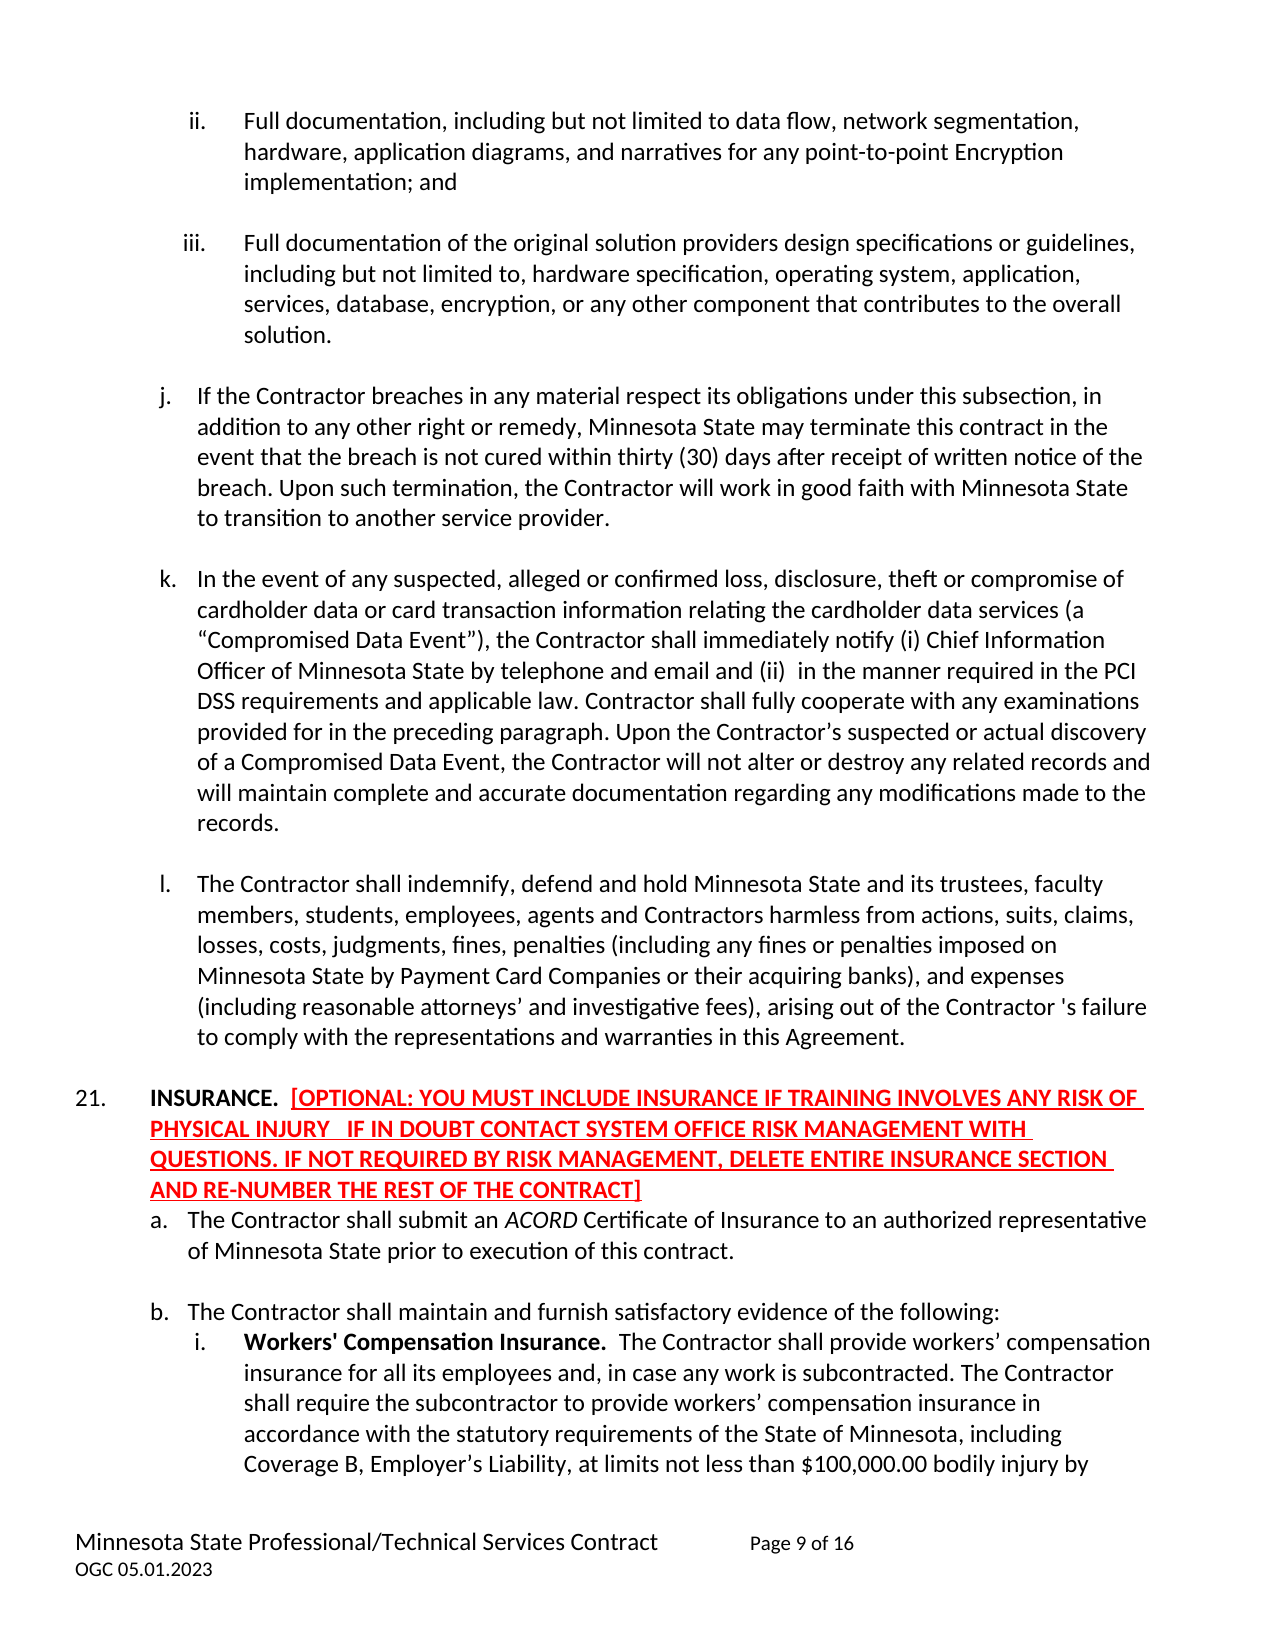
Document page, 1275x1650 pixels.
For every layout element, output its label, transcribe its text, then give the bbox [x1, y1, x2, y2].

list Full documentation of the original solution providers design specifications or guidelines, including but not limited to, hardware specification, operating system, application, services, database, encryption, or any other component that contributes to the overall solution. [206, 228, 1155, 350]
list The Contractor shall maintain and furnish satisfactory evidence of the following: [150, 1296, 1155, 1326]
list The Contractor shall indemnify, defend and hold Minnesota State and its trustees, faculty members, students, employees, agents and Contractors harmless from actions, suits, claims, losses, costs, judgments, fines, penalties (including any fines or penalties imposed on Minnesota State by Payment Card Companies or their acquiring banks), and expenses (including reasonable attorneys’ and investigative fees), arising out of the Contractor 's failure to comply with the representations and warranties in this Agreement. [159, 868, 1155, 1052]
list INSURANCE. [OPTIONAL: YOU MUST INCLUDE INSURANCE IF TRAINING INVOLVES ANY RISK OF PHYSICAL INJURY IF IN DOUBT CONTACT SYSTEM OFFICE RISK MANAGEMENT WITH QUESTIONS. IF NOT REQUIRED BY RISK MANAGEMENT, DELETE ENTIRE INSURANCE SECTION AND RE-NUMBER THE REST OF THE CONTRACT] [75, 1082, 1155, 1204]
list Full documentation, including but not limited to data flow, network segmentation, hardware, application diagrams, and narratives for any point-to-point Encryption implementation; and [206, 106, 1155, 197]
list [206, 1326, 1155, 1479]
list In the event of any suspected, alleged or confirmed loss, disclosure, theft or compromise of cardholder data or card transaction information relating the cardholder data services (a “Compromised Data Event”), the Contractor shall immediately notify (i) Chief Information Officer of Minnesota State by telephone and email and (ii) in the manner required in the PCI DSS requirements and applicable law. Contractor shall fully cooperate with any examinations provided for in the preceding paragraph. Upon the Contractor’s suspected or actual discovery of a Compromised Data Event, the Contractor will not alter or destroy any related records and will maintain complete and accurate documentation regarding any modifications made to the records. [159, 563, 1155, 838]
list If the Contractor breaches in any material respect its obligations under this subsection, in addition to any other right or remedy, Minnesota State may terminate this contract in the event that the breach is not cured within thirty (30) days after receipt of written notice of the breach. Upon such termination, the Contractor will work in good faith with Minnesota State to transition to another service provider. [159, 380, 1155, 533]
list The Contractor shall submit an ACORD Certificate of Insurance to an authorized representative of Minnesota State prior to execution of this contract. [150, 1204, 1155, 1265]
